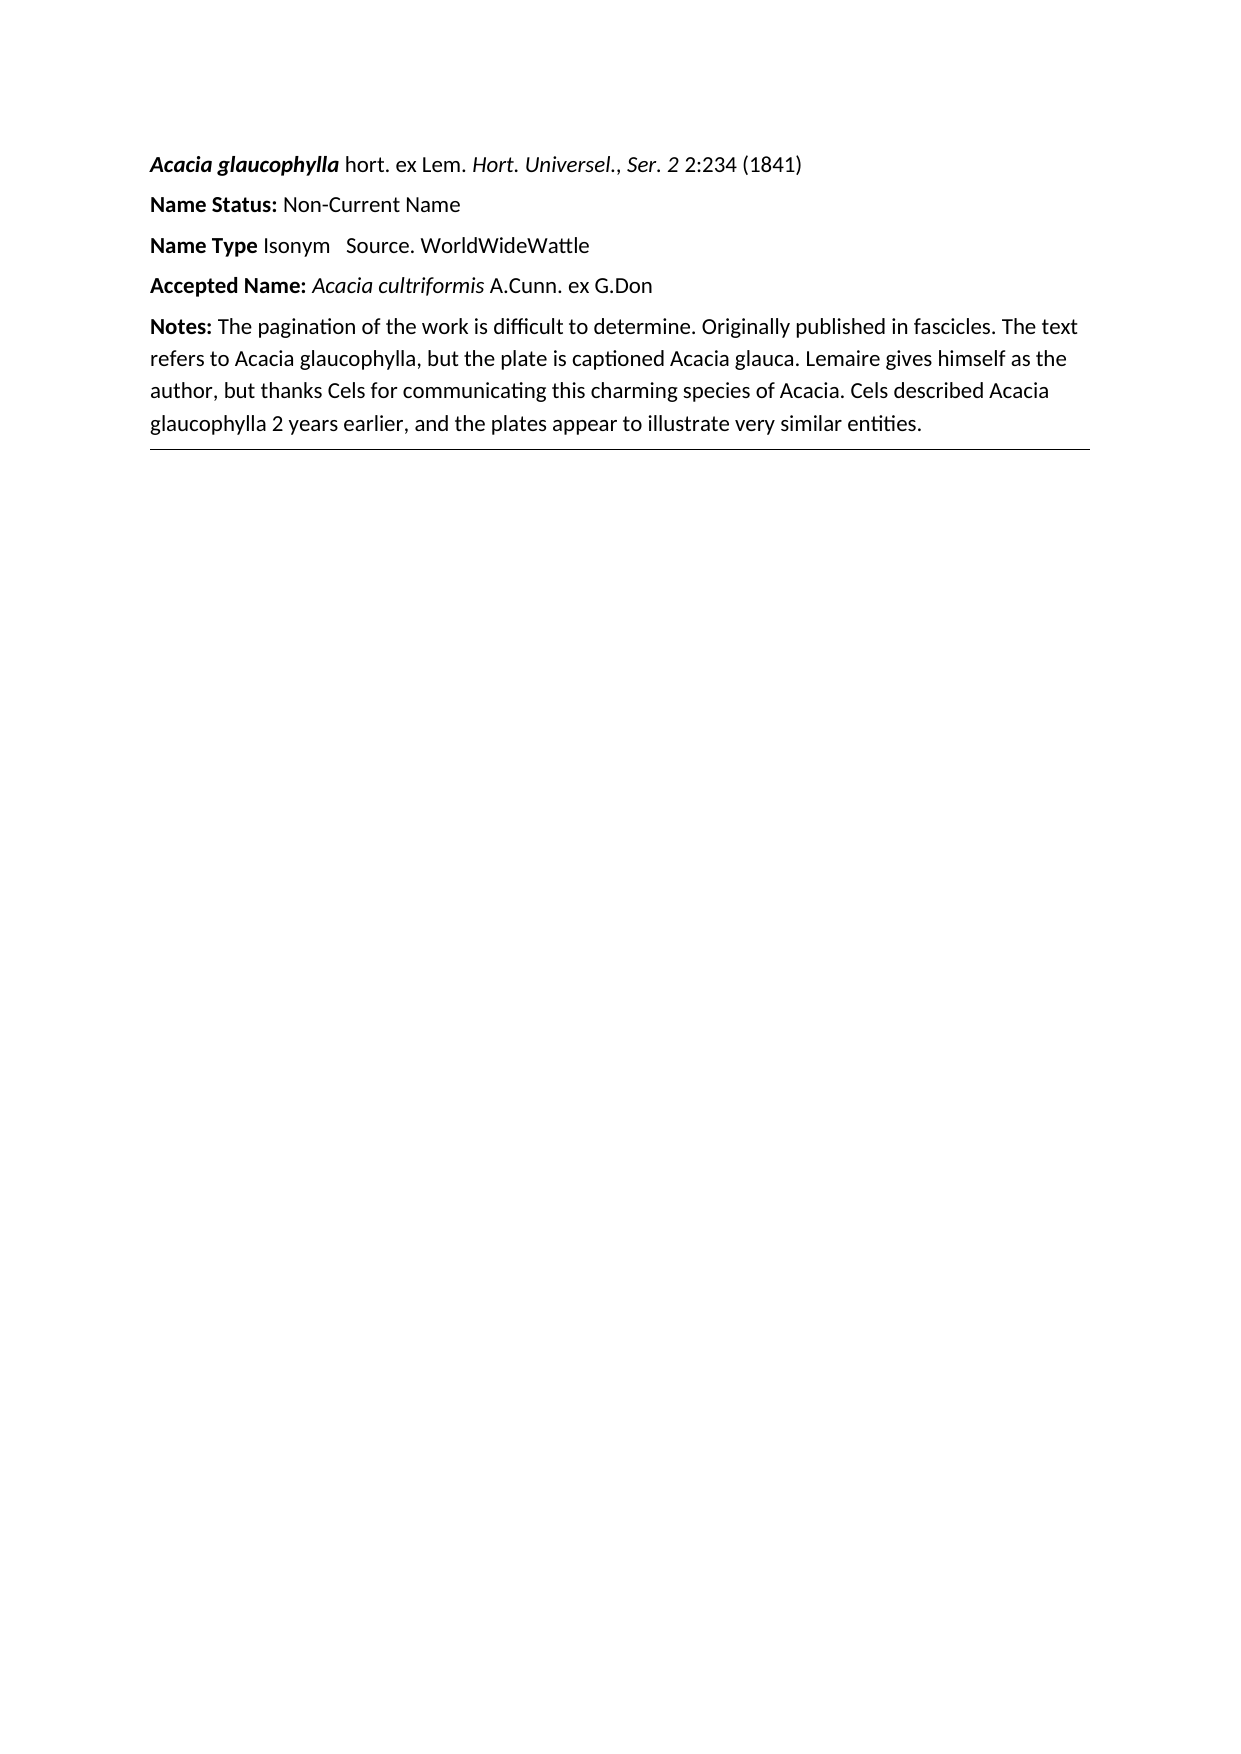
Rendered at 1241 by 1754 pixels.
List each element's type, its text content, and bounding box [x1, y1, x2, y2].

text Name Type Isonym Source. WorldWideWattle [150, 231, 1090, 259]
text Acacia glaucophylla hort. ex Lem. Hort. Universel., Ser. 2 2:234 (1841) [150, 150, 1090, 178]
text Name Status: Non-Current Name [150, 191, 1090, 218]
text Notes: The pagination of the work is difficult to determine. Originally published in fascicles. The text refers to Acacia glaucophylla, but the plate is captioned Acacia glauca. Lemaire gives himself as the author, but thanks Cels for communicating this charming species of Acacia. Cels described Acacia glaucophylla 2 years earlier, and the plates appear to illustrate very similar entities. [150, 312, 1090, 437]
text Accepted Name: Acacia cultriformis A.Cunn. ex G.Don [150, 272, 1090, 299]
